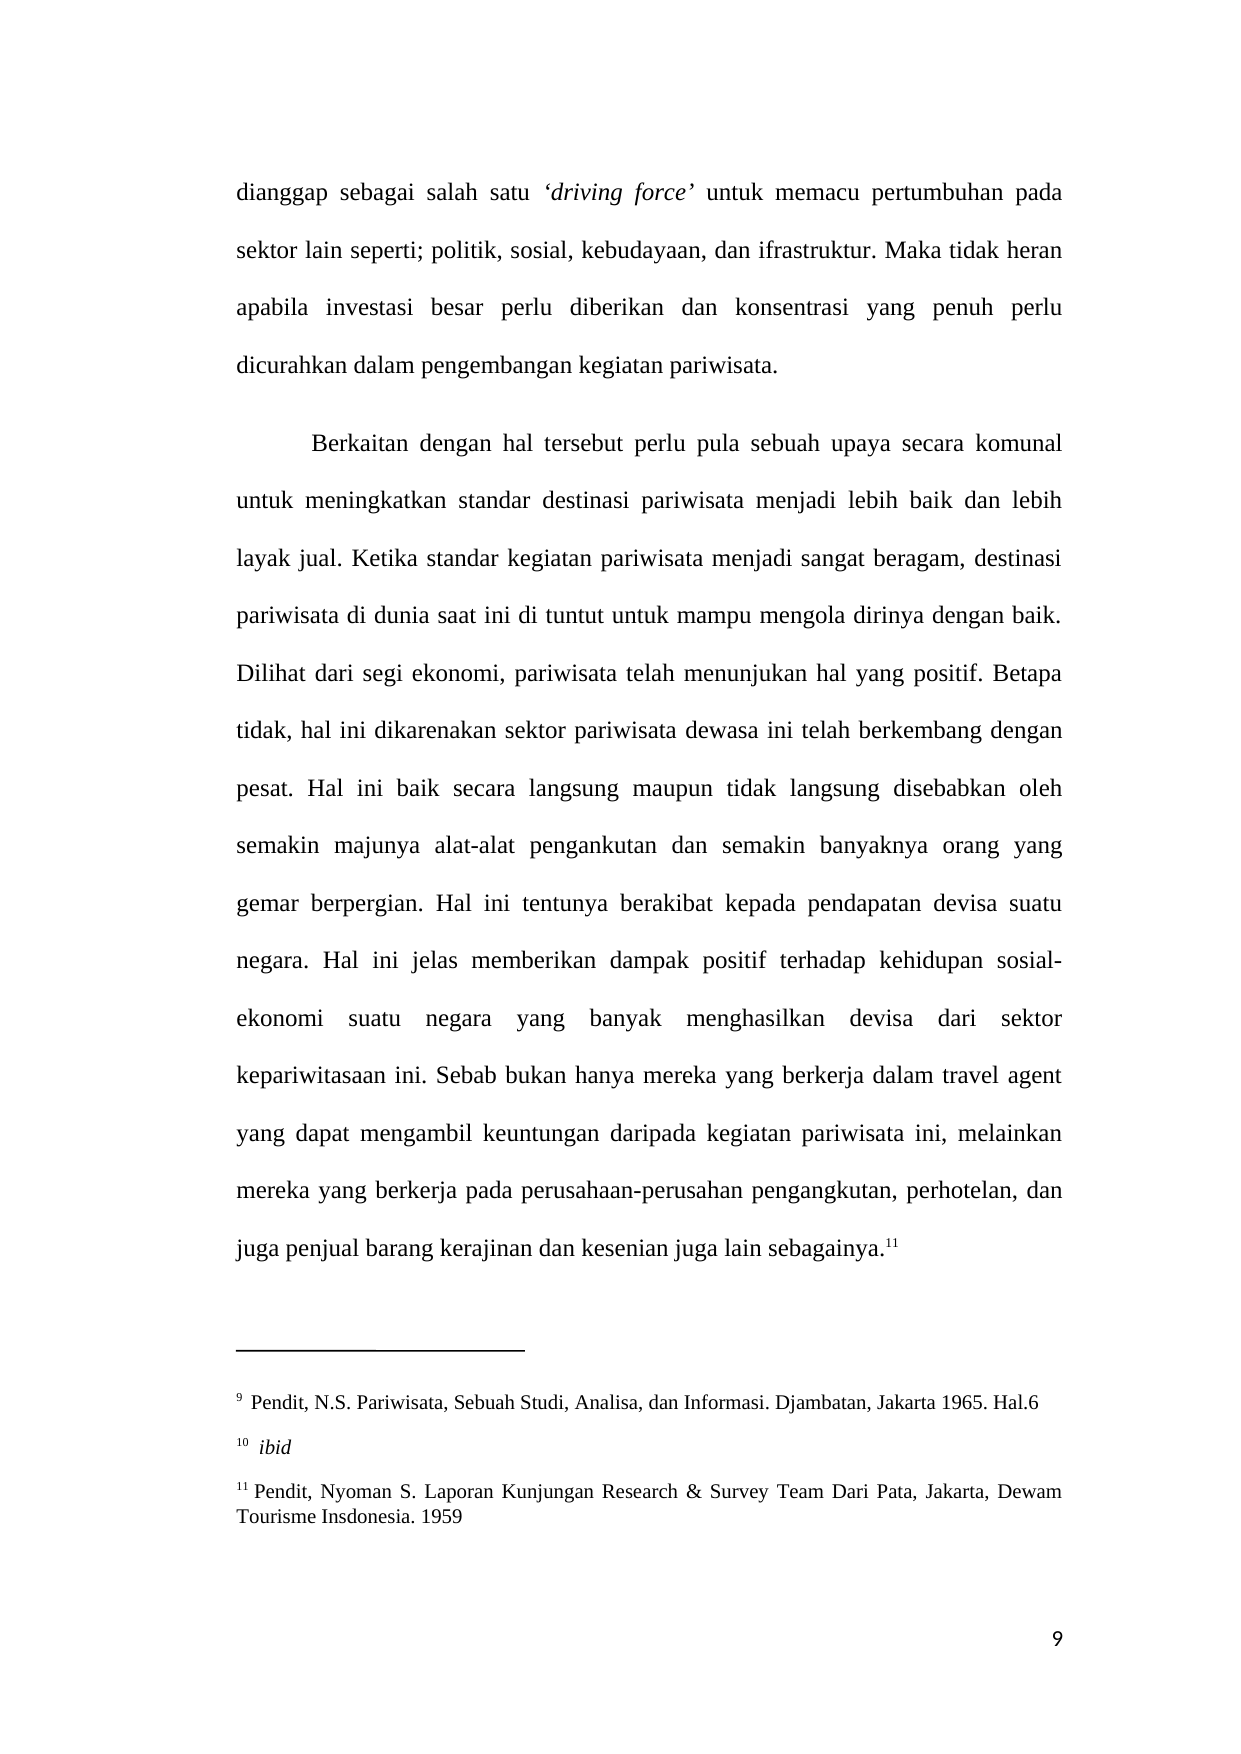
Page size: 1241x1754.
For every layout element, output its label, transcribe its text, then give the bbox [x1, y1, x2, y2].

text 11 Pendit, Nyoman S. Laporan Kunjungan Research & Survey Team Dari Pata, Jakarta, Dewam Tourisme Insdonesia. 1959 [236, 1479, 1063, 1528]
text Berkaitan dengan hal tersebut perlu pula sebuah upaya secara komunal untuk meningkatkan standar destinasi pariwisata menjadi lebih baik dan lebih layak jual. Ketika standar kegiatan pariwisata menjadi sangat beragam, destinasi pariwisata di dunia saat ini di tuntut untuk mampu mengola dirinya dengan baik. Dilihat dari segi ekonomi, pariwisata telah menunjukan hal yang positif. Betapa tidak, hal ini dikarenakan sektor pariwisata dewasa ini telah berkembang dengan pesat. Hal ini baik secara langsung maupun tidak langsung disebabkan oleh semakin majunya alat-alat pengankutan dan semakin banyaknya orang yang gemar berpergian. Hal ini tentunya berakibat kepada pendapatan devisa suatu negara. Hal ini jelas memberikan dampak positif terhadap kehidupan sosial-ekonomi suatu negara yang banyak menghasilkan devisa dari sektor kepariwitasaan ini. Sebab bukan hanya mereka yang berkerja dalam travel agent yang dapat mengambil keuntungan daripada kegiatan pariwisata ini, melainkan mereka yang berkerja pada perusahaan-perusahan pengangkutan, perhotelan, dan juga penjual barang kerajinan dan kesenian juga lain sebagainya.11 [236, 428, 1063, 1262]
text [236, 177, 1063, 378]
text 10 ibid [236, 1434, 1063, 1459]
text 9 Pendit, N.S. Pariwisata, Sebuah Studi, Analisa, dan Informasi. Djambatan, Jakarta 1965. Hal.6 [236, 1390, 1063, 1414]
